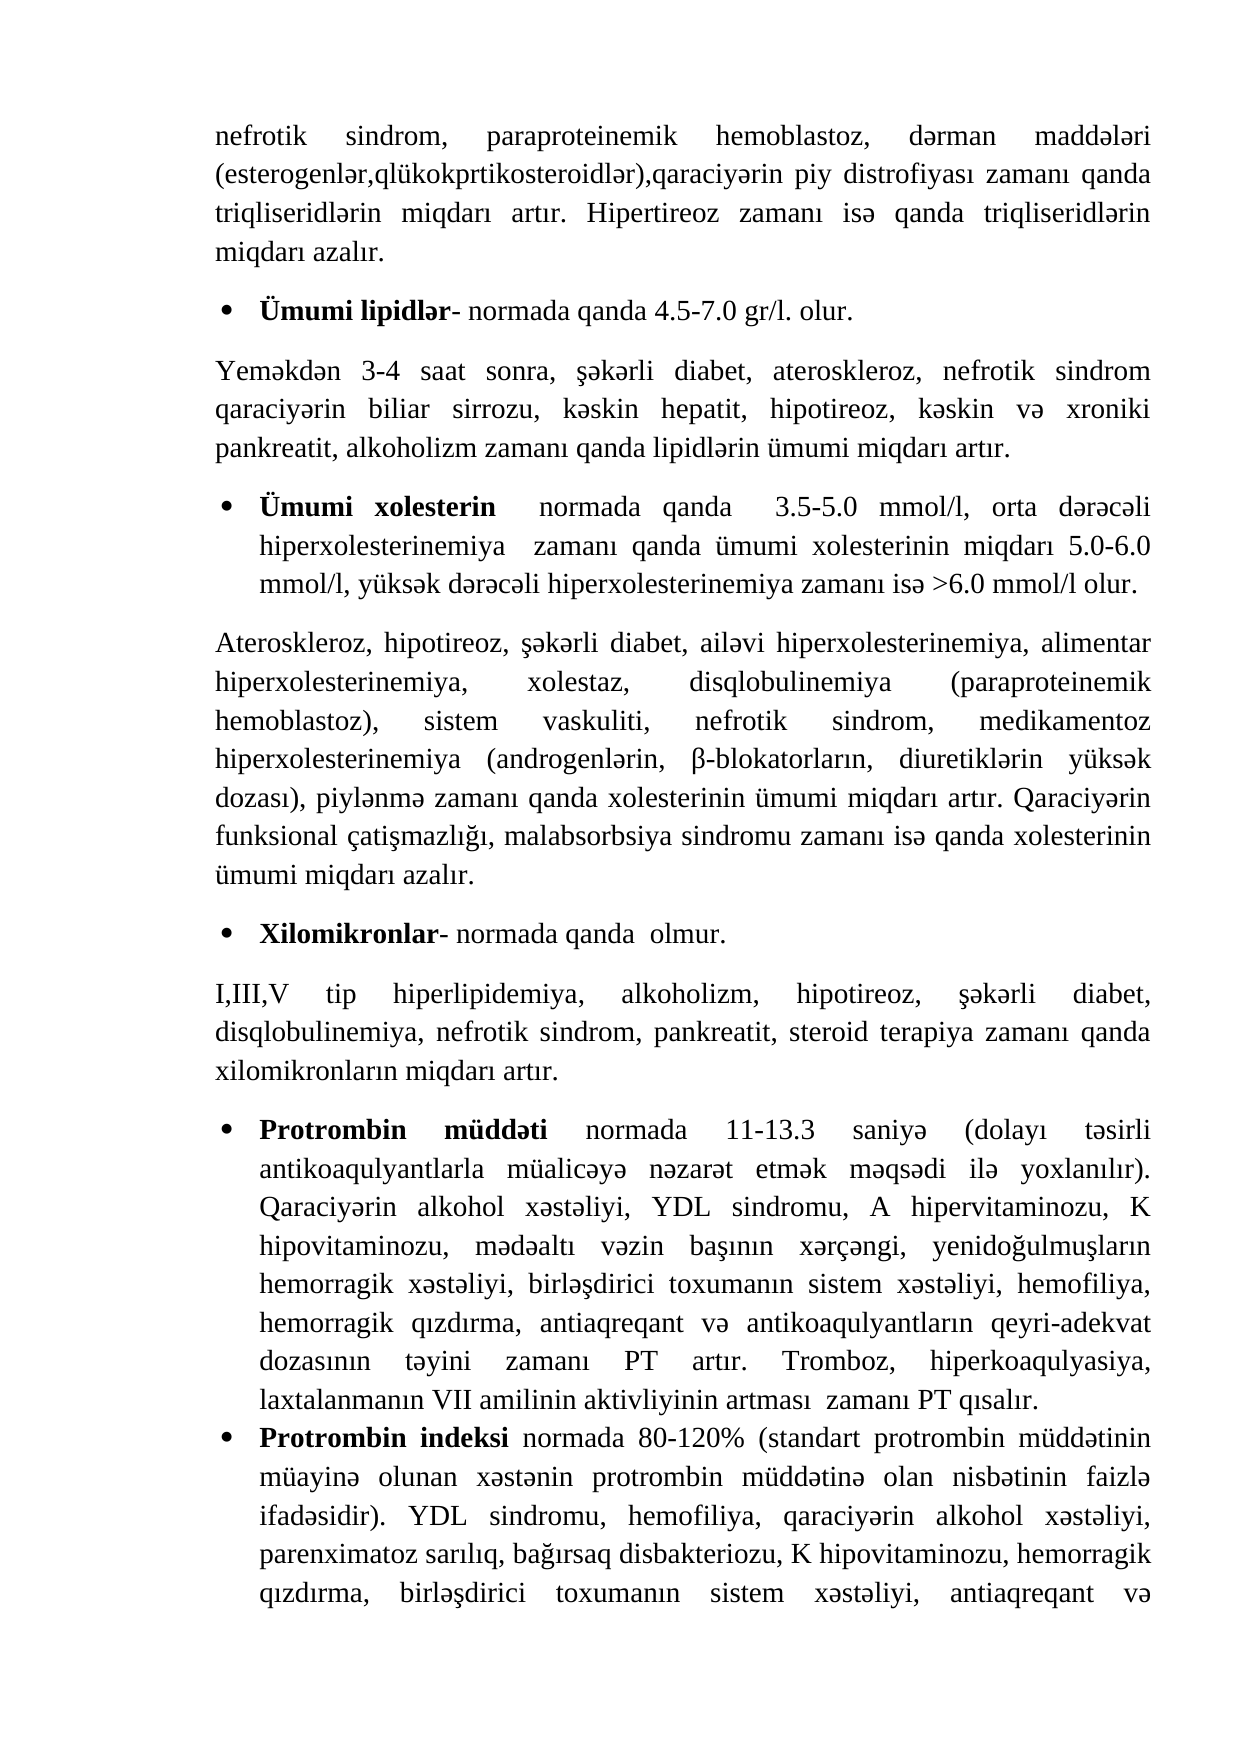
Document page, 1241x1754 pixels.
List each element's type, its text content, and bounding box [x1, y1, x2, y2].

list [222, 1421, 1152, 1608]
list Protrombin müddəti normada 11-13.3 saniyə (dolayı təsirli antikoaqulyantlarla müalicəyə nəzarət etmək məqsədi ilə yoxlanılır). Qaraciyərin alkohol xəstəliyi, YDL sindromu, A hipervitaminozu, K hipovitaminozu, mədəaltı vəzin başının xərçəngi, yenidoğulmuşların hemorragik xəstəliyi, birləşdirici toxumanın sistem xəstəliyi, hemofiliya, hemorragik qızdırma, antiaqreqant və antikoaqulyantların qeyri-adekvat dozasının təyini zamanı PT artır. Tromboz, hiperkoaqulyasiya, laxtalanmanın VII amilinin aktivliyinin artması zamanı PT qısalır. [222, 1112, 1152, 1416]
text I,III,V tip hiperlipidemiya, alkoholizm, hipotireoz, şəkərli diabet, disqlobulinemiya, nefrotik sindrom, pankreatit, steroid terapiya zamanı qanda xilomikronların miqdarı artır. [215, 976, 1152, 1086]
text Yeməkdən 3-4 saat sonra, şəkərli diabet, ateroskleroz, nefrotik sindrom qaraciyərin biliar sirrozu, kəskin hepatit, hipotireoz, kəskin və xroniki pankreatit, alkoholizm zamanı qanda lipidlərin ümumi miqdarı artır. [215, 353, 1152, 463]
text Ateroskleroz, hipotireoz, şəkərli diabet, ailəvi hiperxolesterinemiya, alimentar hiperxolesterinemiya, xolestaz, disqlobulinemiya (paraproteinemik hemoblastoz), sistem vaskuliti, nefrotik sindrom, medikamentoz hiperxolesterinemiya (androgenlərin, β-blokatorların, diuretiklərin yüksək dozası), piylənmə zamanı qanda xolesterinin ümumi miqdarı artır. Qaraciyərin funksional çatişmazlığı, malabsorbsiya sindromu zamanı isə qanda xolesterinin ümumi miqdarı azalır. [215, 626, 1152, 890]
list Ümumi lipidlər- normada qanda 4.5-7.0 gr/l. olur. [222, 293, 1152, 327]
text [215, 118, 1152, 267]
list Ümumi xolesterin normada qanda 3.5-5.0 mmol/l, orta dərəcəli hiperxolesterinemiya zamanı qanda ümumi xolesterinin miqdarı 5.0-6.0 mmol/l, yüksək dərəcəli hiperxolesterinemiya zamanı isə >6.0 mmol/l olur. [222, 489, 1152, 600]
list Xilomikronlar- normada qanda olmur. [222, 916, 1152, 950]
